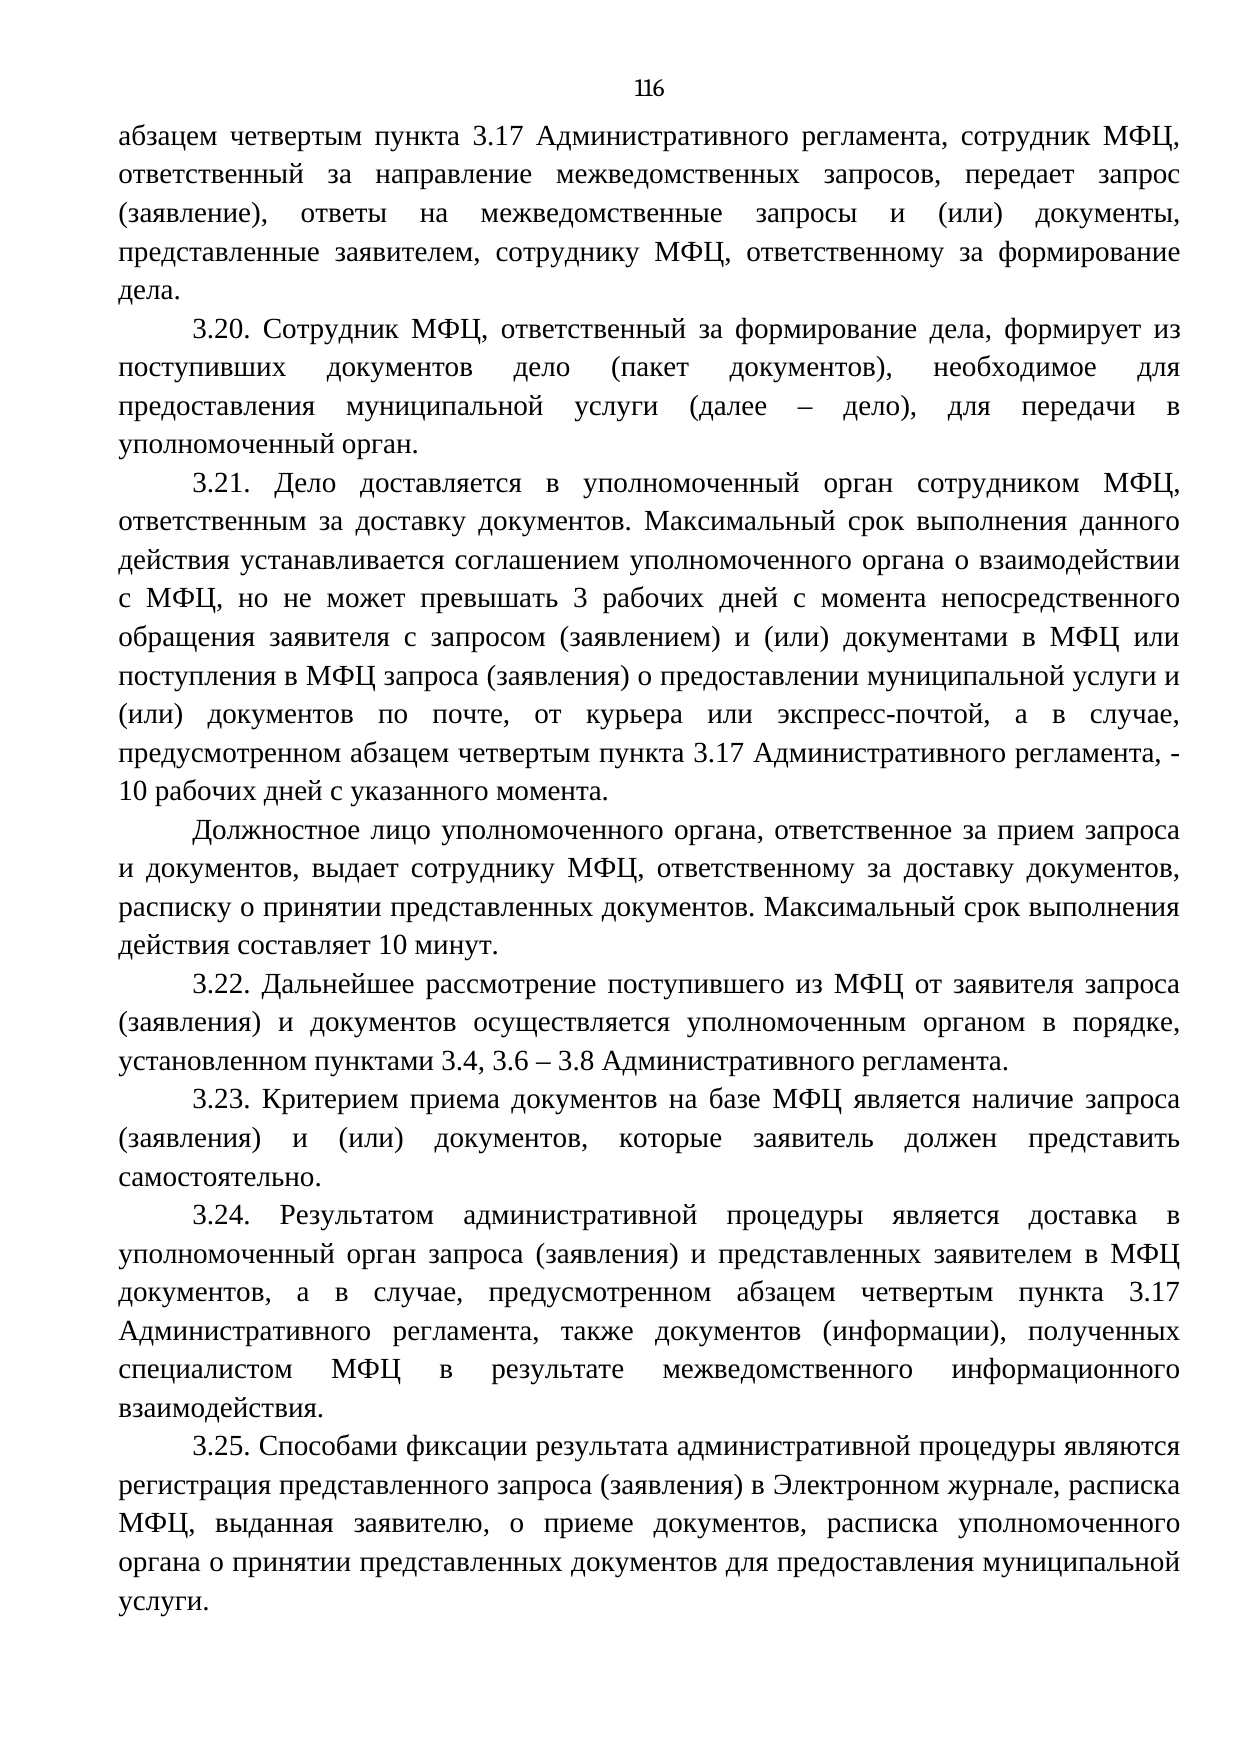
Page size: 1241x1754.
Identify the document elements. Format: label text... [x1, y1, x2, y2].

text 3.21. Дело доставляется в уполномоченный орган сотрудником МФЦ, ответственным за доставку документов. Максимальный срок выполнения данного действия устанавливается соглашением уполномоченного органа о взаимодействии с МФЦ, но не может превышать 3 рабочих дней с момента непосредственного обращения заявителя с запросом (заявлением) и (или) документами в МФЦ или поступления в МФЦ запроса (заявления) о предоставлении муниципальной услуги и (или) документов по почте, от курьера или экспресс-почтой, а в случае, предусмотренном абзацем четвертым пункта 3.17 Административного регламента, - 10 рабочих дней с указанного момента. [118, 465, 1181, 807]
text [118, 118, 1181, 306]
text 3.23. Критерием приема документов на базе МФЦ является наличие запроса (заявления) и (или) документов, которые заявитель должен представить самостоятельно. [118, 1082, 1181, 1192]
text 3.25. Способами фиксации результата административной процедуры являются регистрация представленного запроса (заявления) в Электронном журнале, расписка МФЦ, выданная заявителю, о приеме документов, расписка уполномоченного органа о принятии представленных документов для предоставления муниципальной услуги. [118, 1428, 1181, 1616]
text 3.24. Результатом административной процедуры является доставка в уполномоченный орган запроса (заявления) и представленных заявителем в МФЦ документов, а в случае, предусмотренном абзацем четвертым пункта 3.17 Административного регламента, также документов (информации), полученных специалистом МФЦ в результате межведомственного информационного взаимодействия. [118, 1197, 1181, 1423]
text Должностное лицо уполномоченного органа, ответственное за прием запроса и документов, выдает сотруднику МФЦ, ответственному за доставку документов, расписку о принятии представленных документов. Максимальный срок выполнения действия составляет 10 минут. [118, 812, 1181, 961]
text 3.22. Дальнейшее рассмотрение поступившего из МФЦ от заявителя запроса (заявления) и документов осуществляется уполномоченным органом в порядке, установленном пунктами 3.4, 3.6 – 3.8 Административного регламента. [118, 966, 1181, 1077]
text 3.20. Сотрудник МФЦ, ответственный за формирование дела, формирует из поступивших документов дело (пакет документов), необходимое для предоставления муниципальной услуги (далее – дело), для передачи в уполномоченный орган. [118, 311, 1181, 460]
